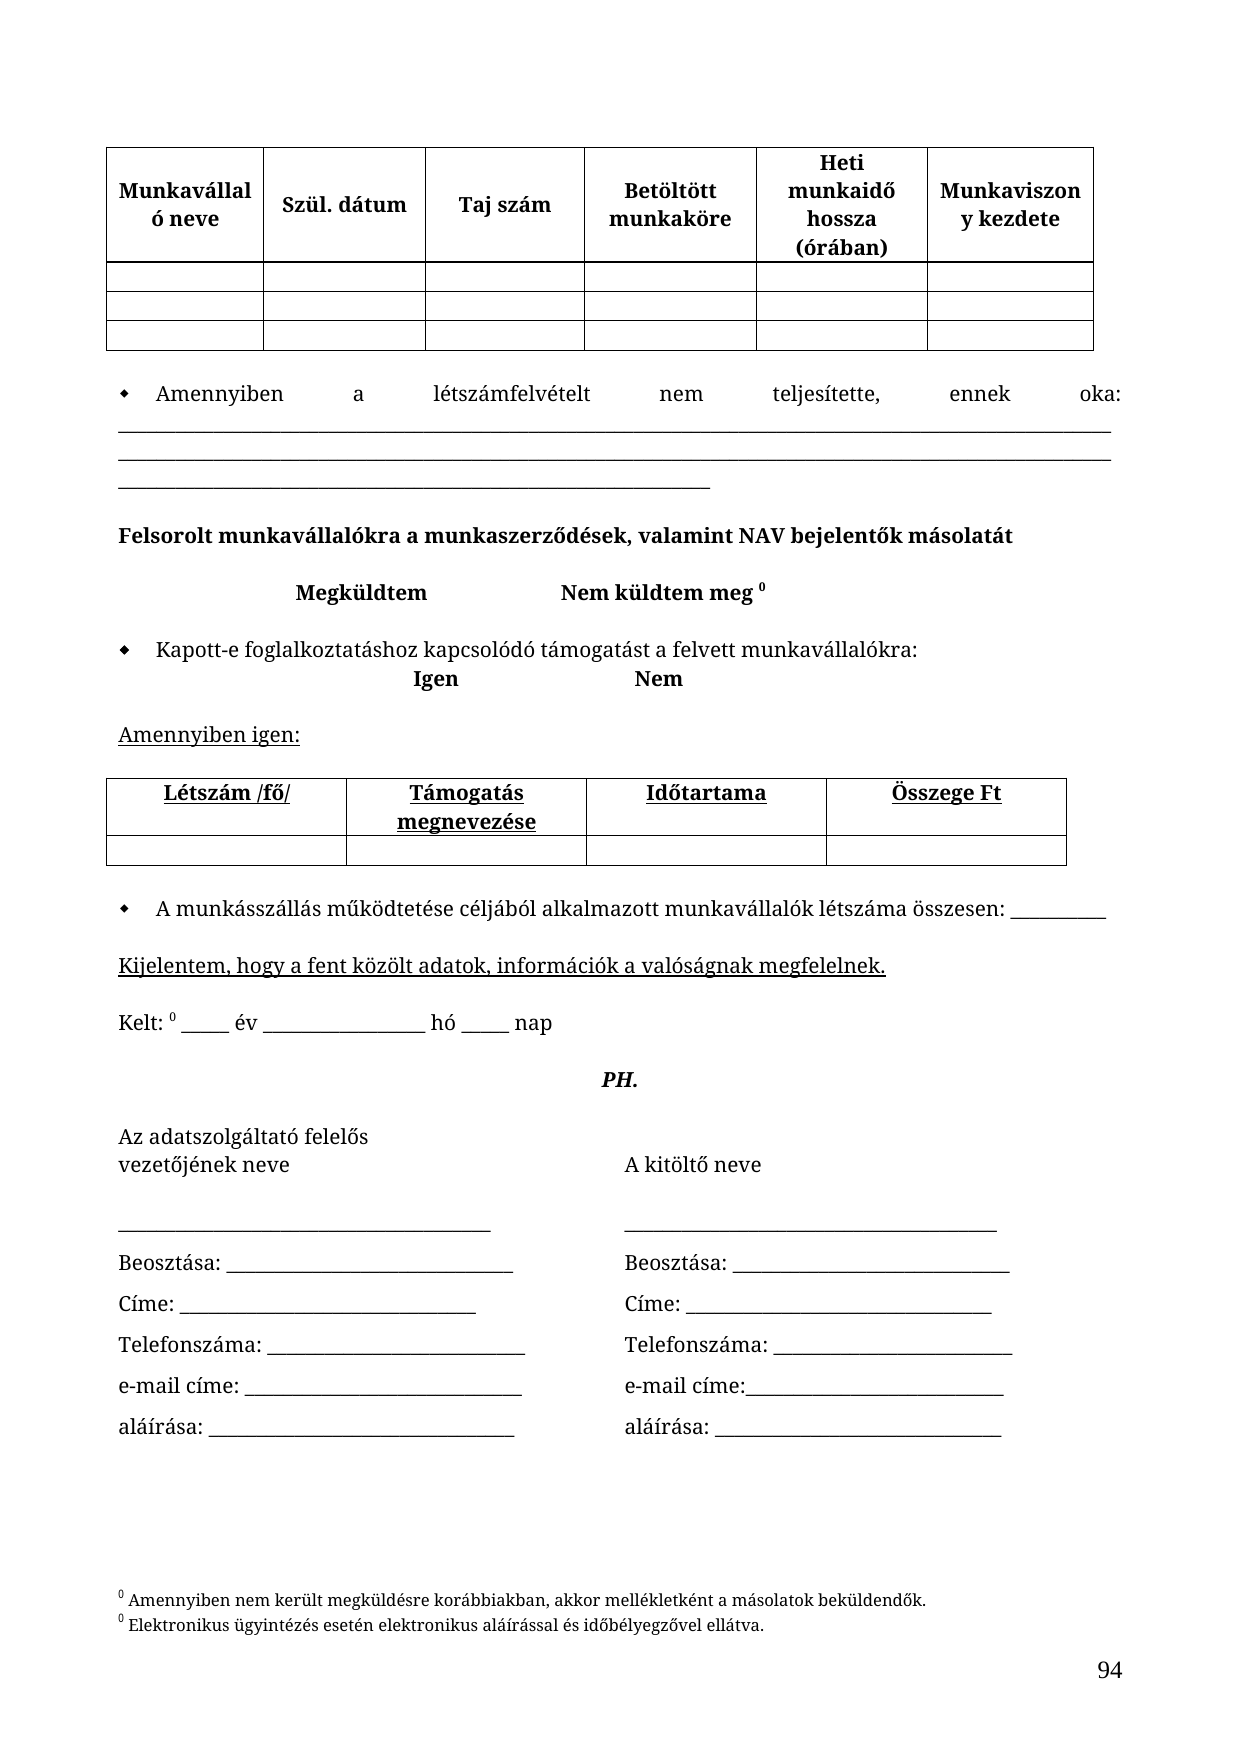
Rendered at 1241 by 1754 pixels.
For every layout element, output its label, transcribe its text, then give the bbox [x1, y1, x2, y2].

table_cell [107, 292, 263, 320]
table_header Összege Ft [827, 779, 1066, 835]
table_cell [585, 263, 756, 291]
table_cell [426, 263, 584, 291]
table_cell [757, 321, 927, 350]
table_cell [585, 321, 756, 350]
table_cell [757, 263, 927, 291]
table_cell [426, 292, 584, 320]
table_cell [815, 836, 826, 865]
table_cell [757, 292, 927, 320]
text Felsorolt munkavállalókra a munkaszerződések, valamint NAV bejelentők másolatát [118, 521, 1122, 550]
table_cell [264, 292, 425, 320]
table_cell [928, 321, 1093, 350]
text Kelt: _____ év _________________ hó _____ nap [118, 1008, 1122, 1036]
text Beosztása: ______________________________ Beosztása: _____________________________ [118, 1248, 1122, 1276]
table_cell [585, 292, 756, 320]
table_cell [107, 836, 118, 865]
table_header Betöltött munkaköre [585, 148, 756, 261]
table_cell [928, 263, 1093, 291]
table_cell [107, 321, 263, 350]
table_header Munkavállaló neve [107, 148, 263, 261]
text vezetőjének neve A kitöltő neve [118, 1150, 1122, 1179]
table_header Munkaviszony kezdete [928, 148, 1093, 261]
table_cell [264, 321, 425, 350]
table_cell [587, 836, 598, 865]
table_cell [107, 263, 263, 291]
table_cell [575, 836, 586, 865]
text e-mail címe: _____________________________ e-mail címe:___________________________ [118, 1371, 1122, 1399]
table_header Heti munkaidő hossza (órában) [757, 148, 927, 261]
text Amennyiben igen: [118, 721, 1122, 749]
text aláírása: ________________________________ aláírása: ______________________________ [118, 1412, 1122, 1440]
text Az adatszolgáltató felelős [118, 1122, 1122, 1150]
table_header Szül. dátum [264, 148, 425, 261]
text Megküldtem Nem küldtem meg [118, 578, 1122, 607]
table_cell [827, 836, 838, 865]
table_cell [264, 263, 425, 291]
table_cell [347, 836, 358, 865]
text Telefonszáma: ___________________________ Telefonszáma: _________________________ [118, 1330, 1122, 1358]
list A munkásszállás működtetése céljából alkalmazott munkavállalók létszáma összesen: __________ [118, 894, 1122, 923]
table_cell [928, 292, 1093, 320]
text Kijelentem, hogy a fent közölt adatok, információk a valóságnak megfelelnek. [118, 951, 1122, 979]
list Kapott-e foglalkoztatáshoz kapcsolódó támogatást a felvett munkavállalókra: Igen Nem [118, 635, 1122, 692]
table_header Taj szám [426, 148, 584, 261]
text _______________________________________ _______________________________________ [118, 1207, 1122, 1236]
table_cell [1055, 836, 1066, 865]
table_header Időtartama [587, 779, 826, 835]
list Amennyiben a létszámfelvételt nem teljesítette, ennek oka: ______________________________________________________________________________________________________________________________________________________________________________________________________________________________________________________________________________ [118, 379, 1122, 493]
table_cell [426, 321, 584, 350]
table_header Létszám /fő/ [107, 779, 346, 835]
table_cell [335, 836, 346, 865]
text PH. [118, 1065, 1122, 1093]
text Címe: _______________________________ Címe: ________________________________ [118, 1289, 1122, 1317]
